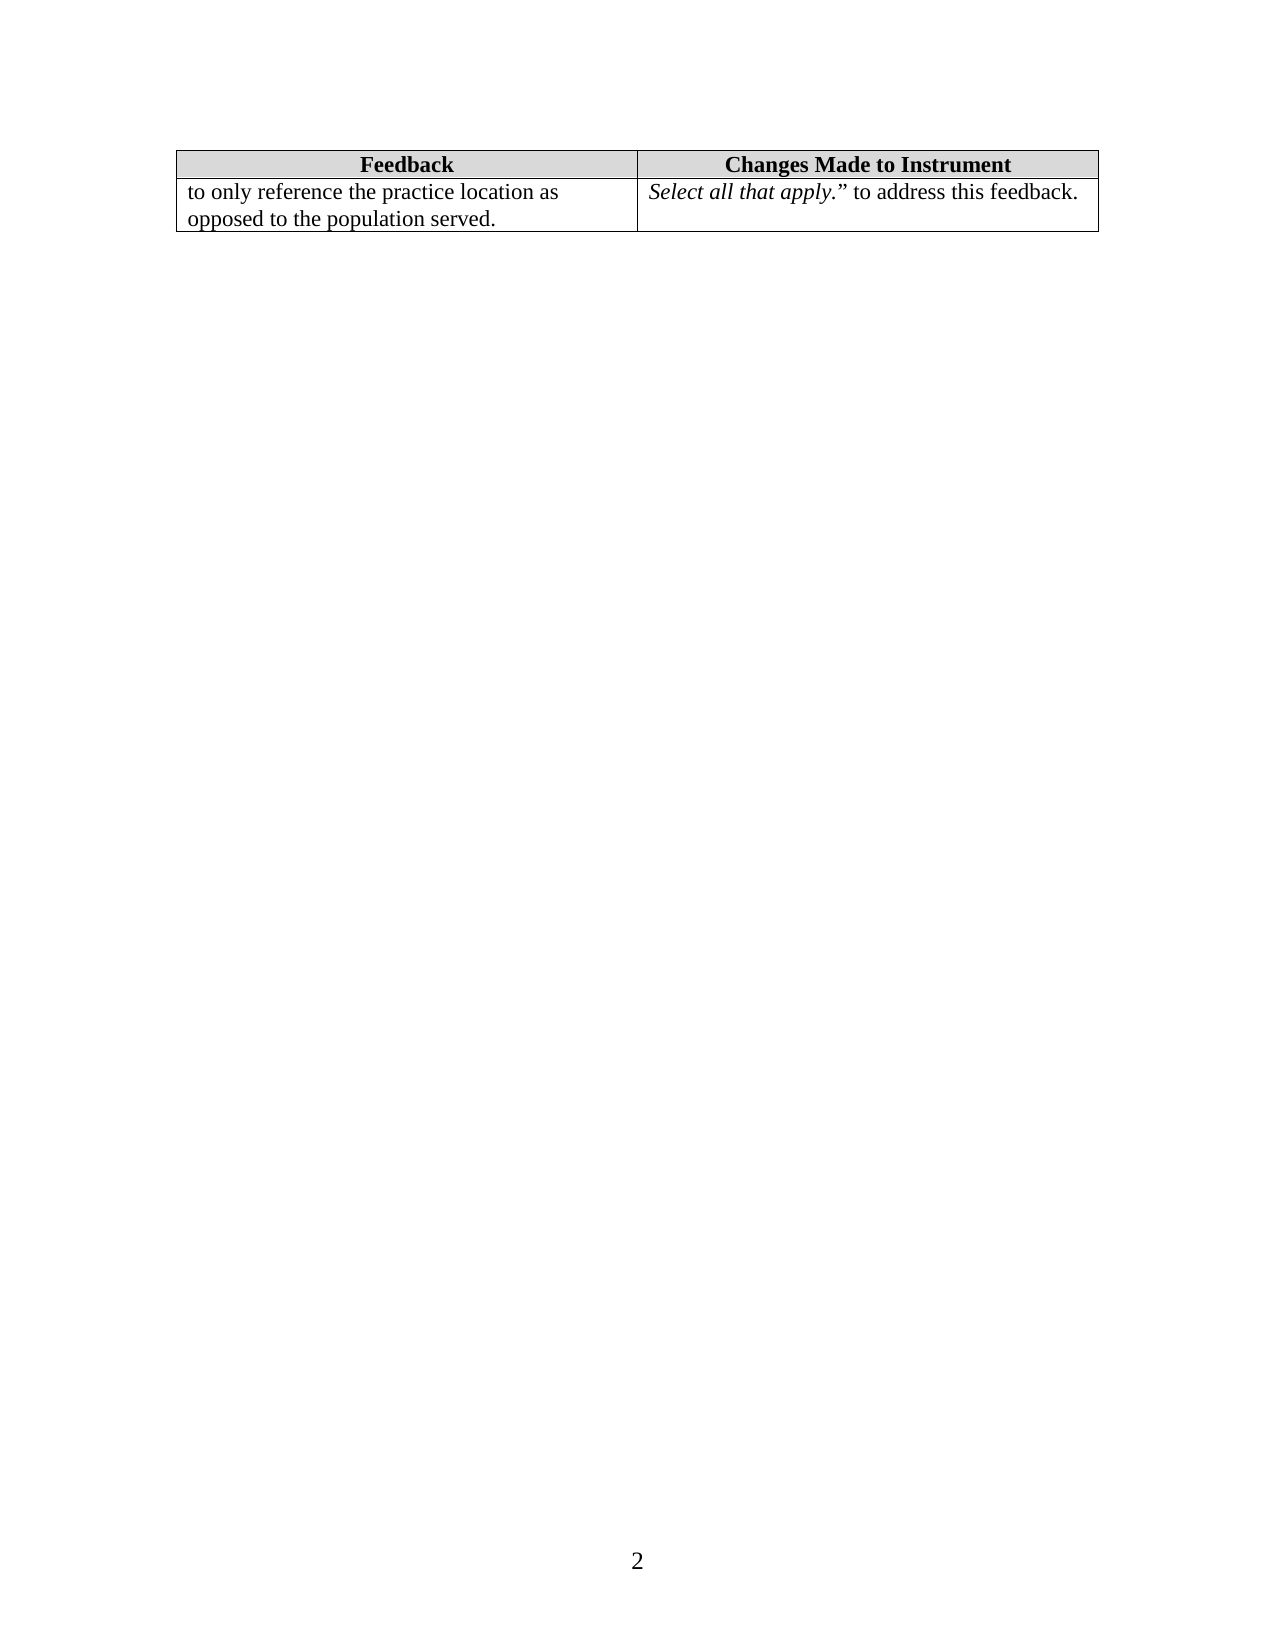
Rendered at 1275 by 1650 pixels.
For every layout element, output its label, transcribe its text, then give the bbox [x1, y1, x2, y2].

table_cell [638, 179, 1098, 231]
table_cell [177, 179, 637, 231]
table_header Feedback [177, 151, 637, 177]
table_header Changes Made to Instrument [638, 151, 1098, 177]
